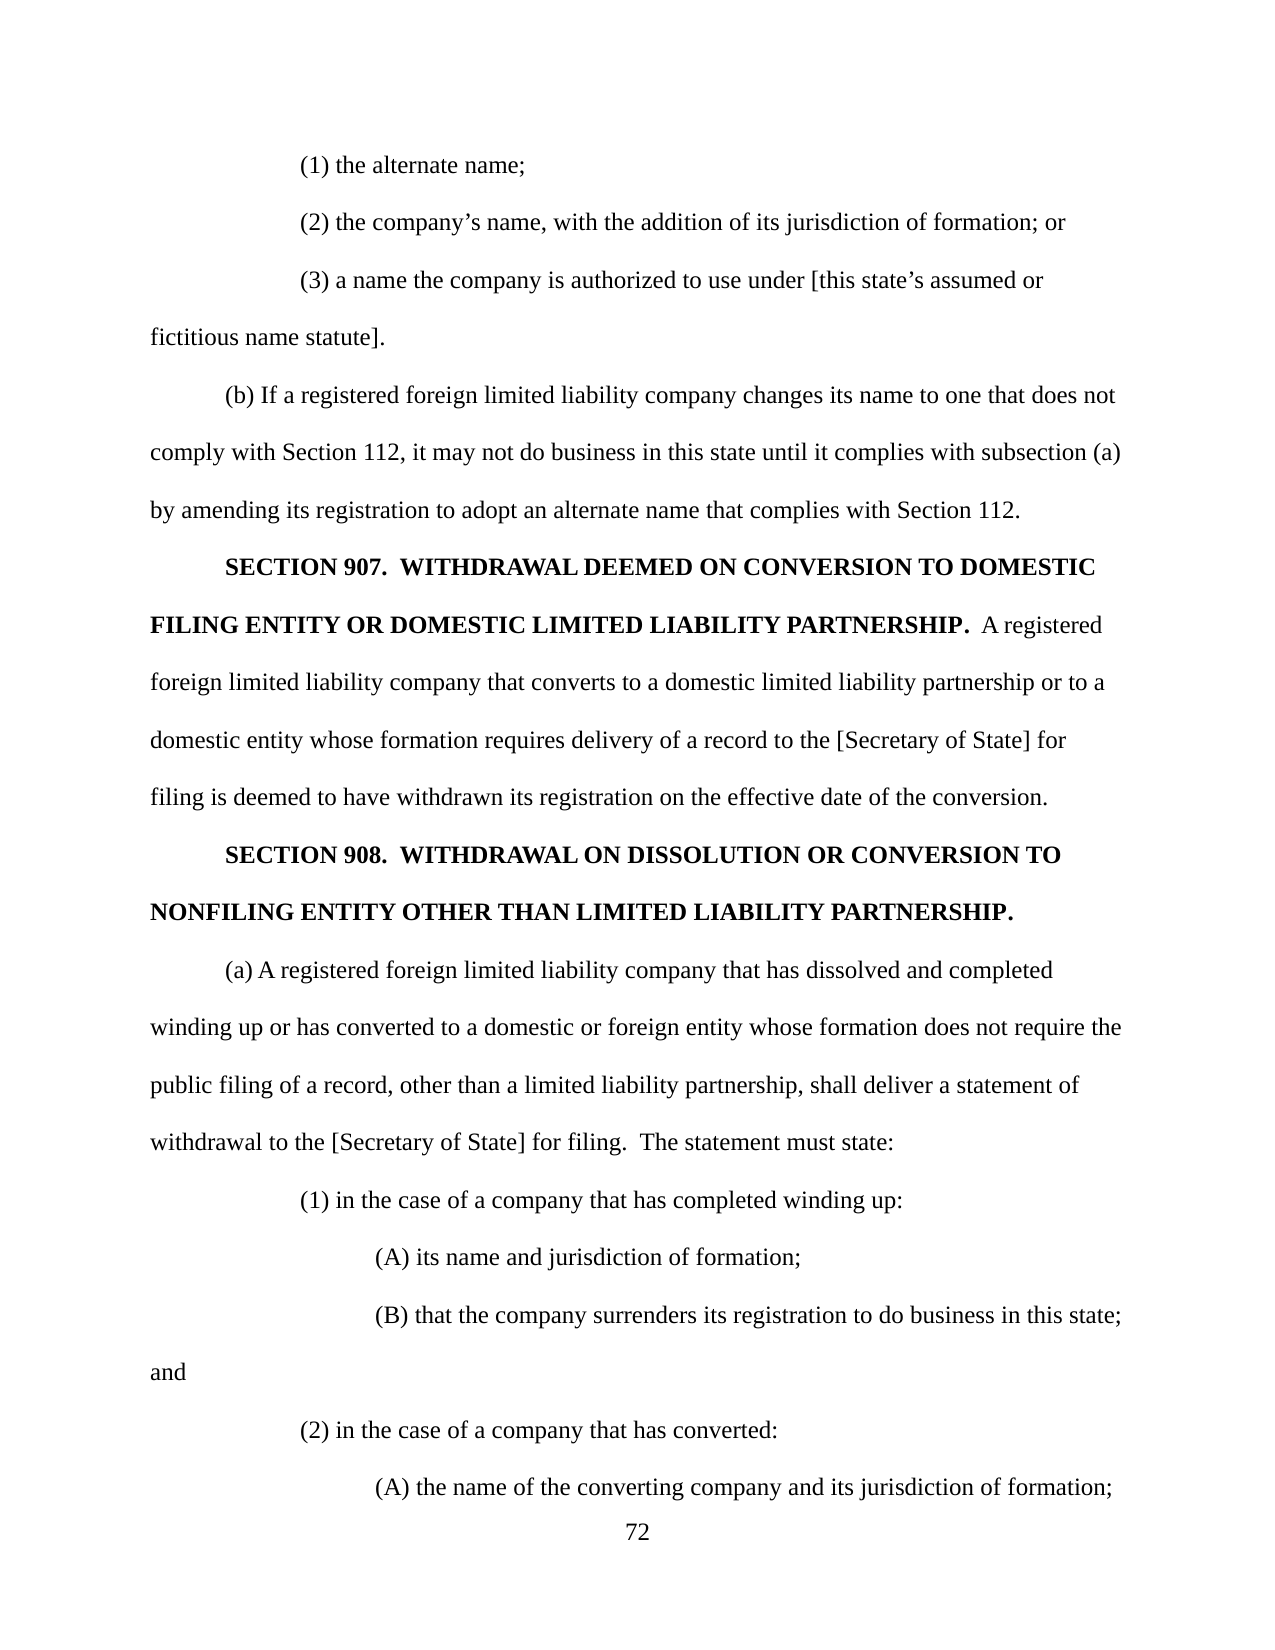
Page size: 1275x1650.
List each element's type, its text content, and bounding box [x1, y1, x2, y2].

text SECTION 907. WITHDRAWAL DEEMED ON CONVERSION TO DOMESTIC FILING ENTITY OR DOMESTIC LIMITED LIABILITY PARTNERSHIP. A registered foreign limited liability company that converts to a domestic limited liability partnership or to a domestic entity whose formation requires delivery of a record to the [Secretary of State] for filing is deemed to have withdrawn its registration on the effective date of the conversion. [150, 552, 1125, 811]
text (1) in the case of a company that has completed winding up: [150, 1185, 1125, 1214]
text (A) the name of the converting company and its jurisdiction of formation; [150, 1472, 1125, 1501]
text (3) a name the company is authorized to use under [this state’s assumed or fictitious name statute]. [150, 265, 1125, 351]
text (a) A registered foreign limited liability company that has dissolved and completed winding up or has converted to a domestic or foreign entity whose formation does not require the public filing of a record, other than a limited liability partnership, shall deliver a statement of withdrawal to the [Secretary of State] for filing. The statement must state: [150, 955, 1125, 1156]
text (A) its name and jurisdiction of formation; [150, 1242, 1125, 1271]
text (b) If a registered foreign limited liability company changes its name to one that does not comply with Section 112, it may not do business in this state until it complies with subsection (a) by amending its registration to adopt an alternate name that complies with Section 112. [150, 380, 1125, 524]
text (2) in the case of a company that has converted: [150, 1415, 1125, 1444]
subtitle SECTION 908. WITHDRAWAL ON DISSOLUTION OR CONVERSION TO NONFILING ENTITY OTHER THAN LIMITED LIABILITY PARTNERSHIP. [150, 840, 1125, 926]
text (2) the company’s name, with the addition of its jurisdiction of formation; or [300, 207, 1125, 236]
text (1) the alternate name; [300, 150, 1125, 179]
text (B) that the company surrenders its registration to do business in this state; and [150, 1300, 1125, 1386]
